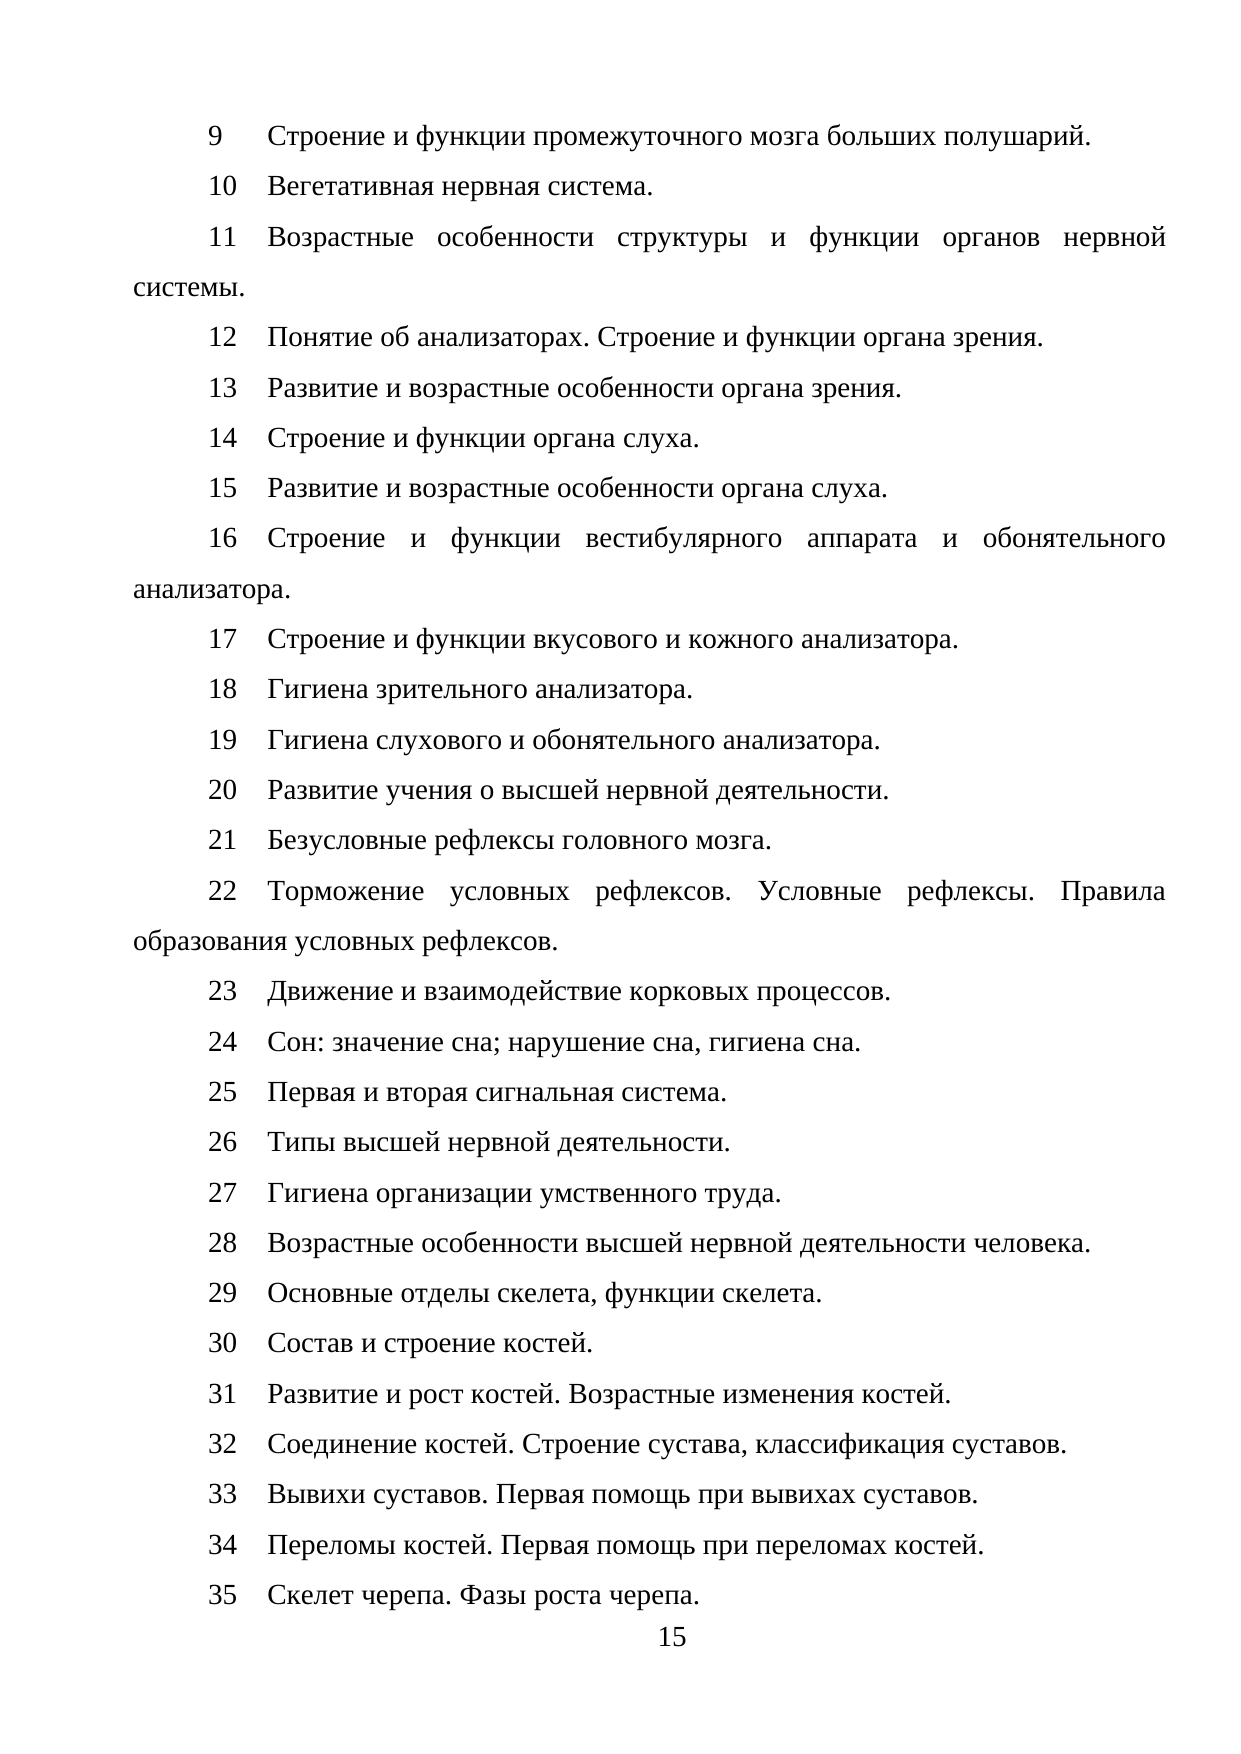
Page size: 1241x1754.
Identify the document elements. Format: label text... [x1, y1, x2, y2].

list Возрастные особенности высшей нервной деятельности человека. [133, 1225, 1167, 1258]
list Движение и взаимодействие корковых процессов. [133, 973, 1167, 1007]
list Сон: значение сна; нарушение сна, гигиена сна. [133, 1024, 1167, 1057]
list Состав и строение костей. [133, 1326, 1167, 1359]
list Безусловные рефлексы головного мозга. [133, 822, 1167, 856]
list Строение и функции промежуточного мозга больших полушарий. [133, 118, 1167, 152]
list Гигиена организации умственного труда. [133, 1175, 1167, 1208]
list Вегетативная нервная система. [133, 168, 1167, 202]
list Гигиена слухового и обонятельного анализатора. [133, 722, 1167, 755]
list Развитие и возрастные особенности органа слуха. [133, 470, 1167, 504]
list Строение и функции вкусового и кожного анализатора. [133, 621, 1167, 655]
list Скелет черепа. Фазы роста черепа. [133, 1577, 1167, 1611]
list Вывихи суставов. Первая помощь при вывихах суставов. [133, 1477, 1167, 1510]
list Переломы костей. Первая помощь при переломах костей. [133, 1527, 1167, 1560]
list Типы высшей нервной деятельности. [133, 1124, 1167, 1158]
list Возрастные особенности структуры и функции органов нервной системы. [133, 219, 1167, 303]
list Гигиена зрительного анализатора. [133, 672, 1167, 705]
list Строение и функции вестибулярного аппарата и обонятельного анализатора. [133, 521, 1167, 604]
list Первая и вторая сигнальная система. [133, 1074, 1167, 1108]
list Развитие и возрастные особенности органа зрения. [133, 370, 1167, 403]
list Соединение костей. Строение сустава, классификация суставов. [133, 1426, 1167, 1460]
list Торможение условных рефлексов. Условные рефлексы. Правила образования условных рефлексов. [133, 873, 1167, 957]
list Строение и функции органа слуха. [133, 420, 1167, 453]
list Понятие об анализаторах. Строение и функции органа зрения. [133, 319, 1167, 353]
list Развитие и рост костей. Возрастные изменения костей. [133, 1376, 1167, 1409]
list Развитие учения о высшей нервной деятельности. [133, 772, 1167, 806]
list Основные отделы скелета, функции скелета. [133, 1275, 1167, 1309]
